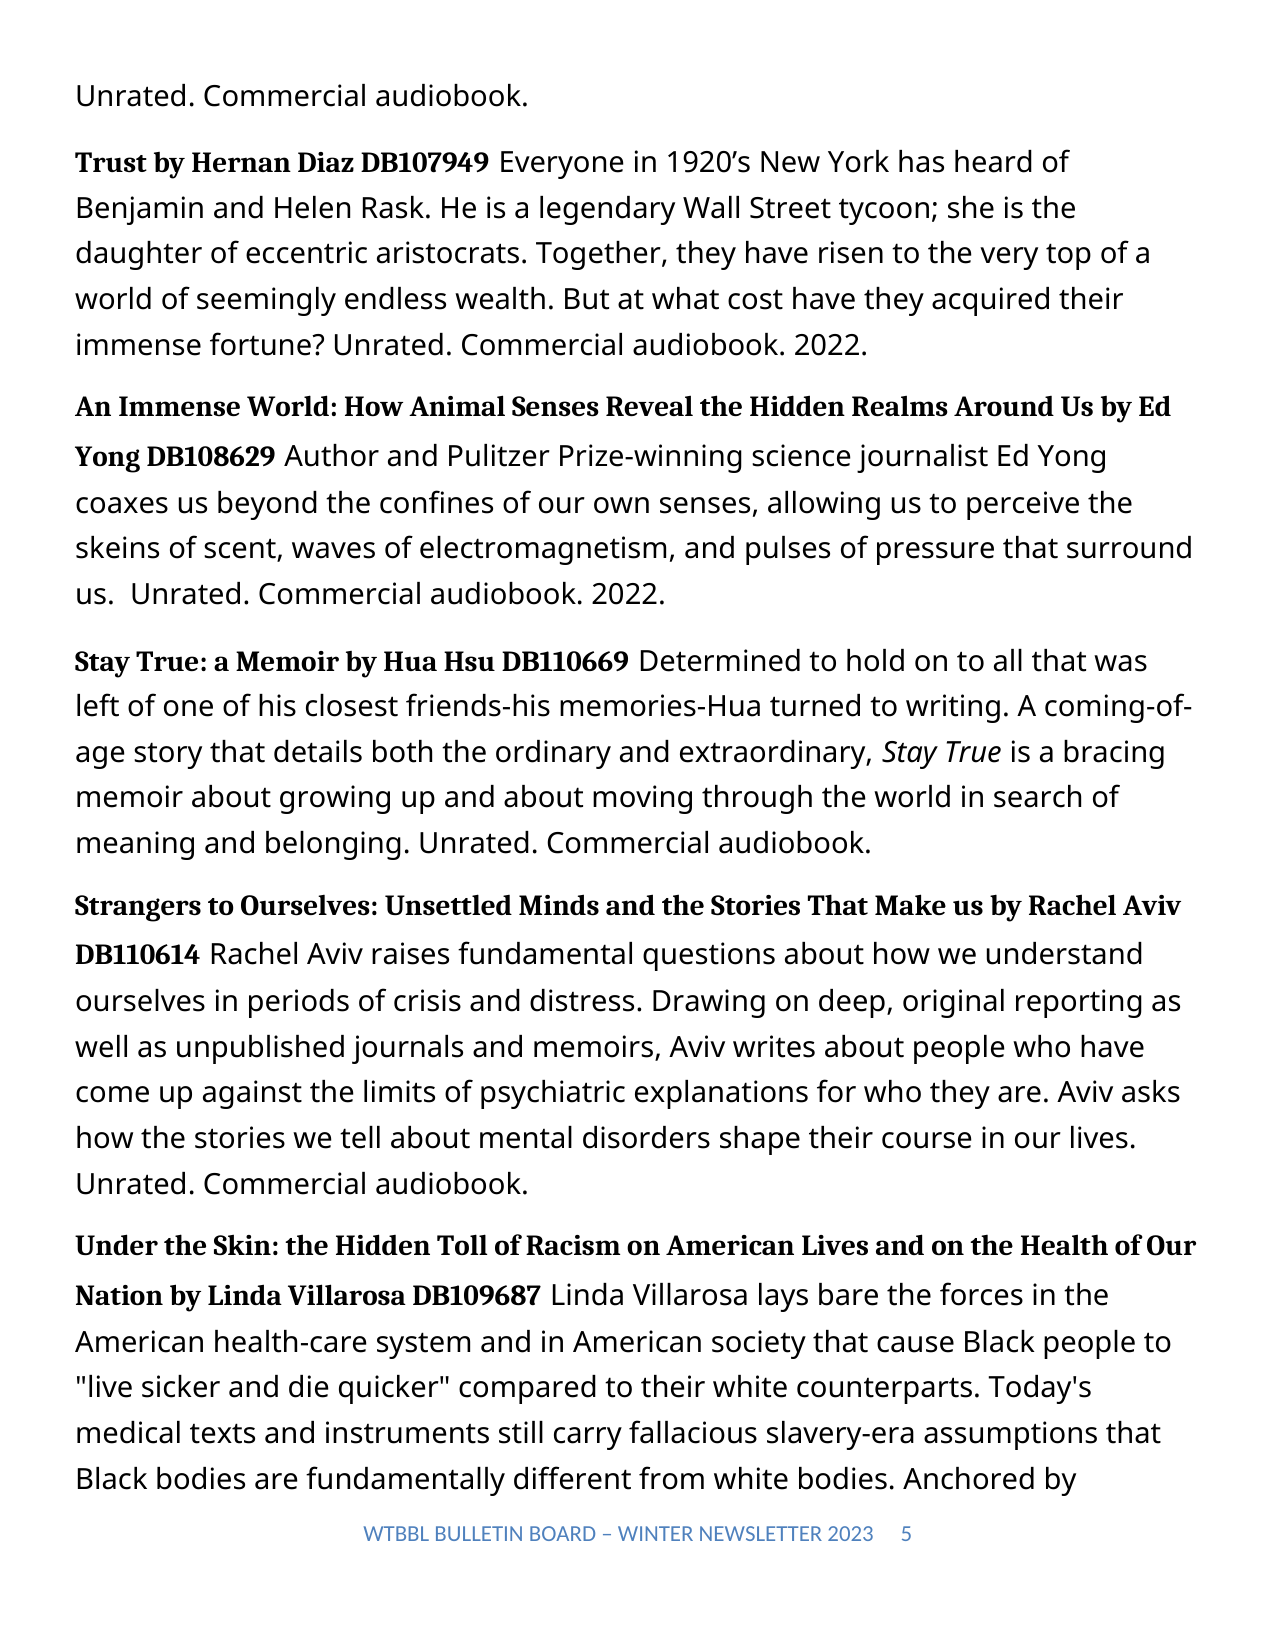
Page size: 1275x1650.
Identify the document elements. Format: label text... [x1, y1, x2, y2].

text Stay True: a Memoir by Hua Hsu DB110669 Determined to hold on to all that was left of one of his closest friends-his memories-Hua turned to writing. A coming-of-age story that details both the ordinary and extraordinary, Stay True is a bracing memoir about growing up and about moving through the world in search of meaning and belonging. Unrated. Commercial audiobook. [75, 640, 1200, 862]
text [75, 75, 1200, 115]
text An Immense World: How Animal Senses Reveal the Hidden Realms Around Us by Ed Yong DB108629 Author and Pulitzer Prize-winning science journalist Ed Yong coaxes us beyond the confines of our own senses, allowing us to perceive the skeins of scent, waves of electromagnetism, and pulses of pressure that surround us. Unrated. Commercial audiobook. 2022. [75, 390, 1200, 613]
text Trust by Hernan Diaz DB107949 Everyone in 1920’s New York has heard of Benjamin and Helen Rask. He is a legendary Wall Street tycoon; she is the daughter of eccentric aristocrats. Together, they have risen to the very top of a world of seemingly endless wealth. But at what cost have they acquired their immense fortune? Unrated. Commercial audiobook. 2022. [75, 141, 1200, 364]
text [75, 1229, 1200, 1498]
text Strangers to Ourselves: Unsettled Minds and the Stories That Make us by Rachel Aviv DB110614 Rachel Aviv raises fundamental questions about how we understand ourselves in periods of crisis and distress. Drawing on deep, original reporting as well as unpublished journals and memoirs, Aviv writes about people who have come up against the limits of psychiatric explanations for who they are. Aviv asks how the stories we tell about mental disorders shape their course in our lives. Unrated. Commercial audiobook. [75, 889, 1200, 1203]
